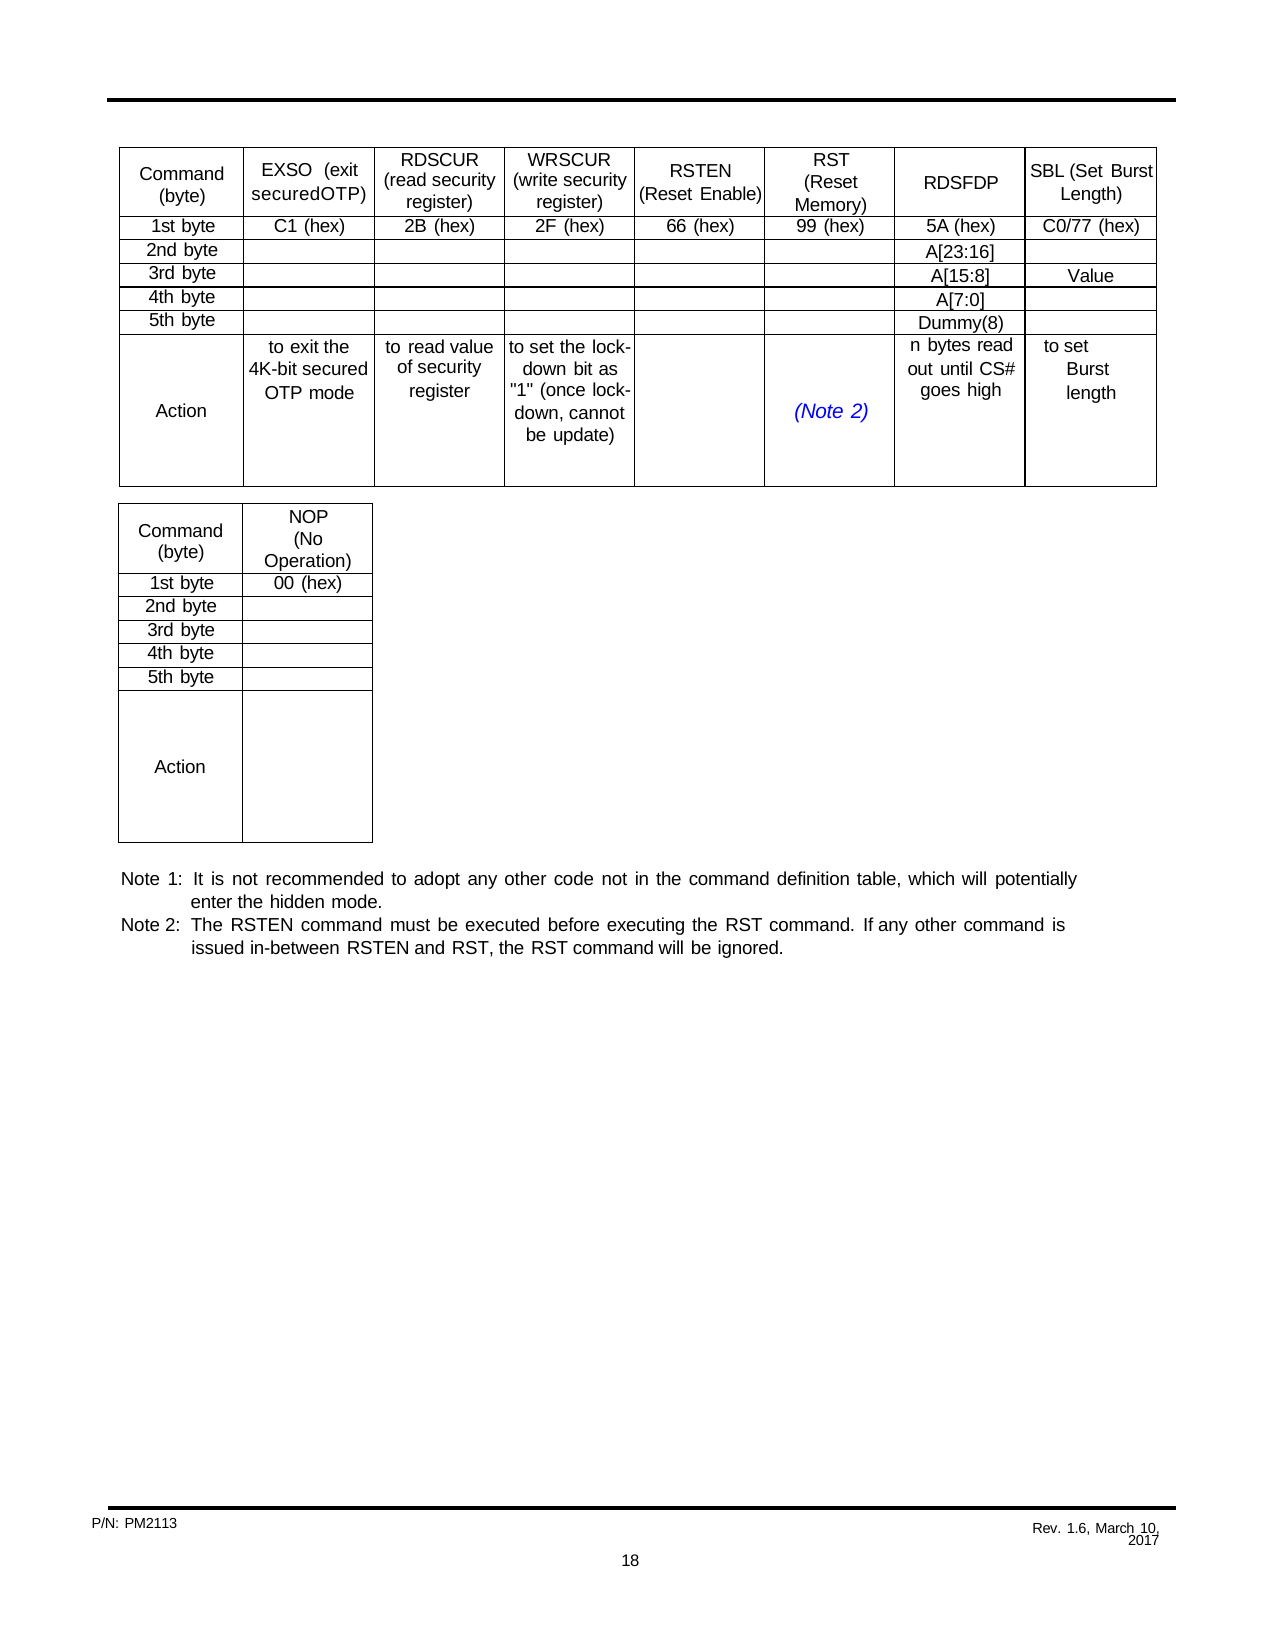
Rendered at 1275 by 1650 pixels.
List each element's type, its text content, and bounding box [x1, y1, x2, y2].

table_cell A[15:8] [895, 264, 1024, 286]
table_cell [765, 240, 894, 263]
table_cell [375, 288, 504, 310]
text Rev. 1.6, March 10, 2017 [998, 1523, 1159, 1548]
text Note 1: It is not recommended to adopt any other code not in the command definition table, which will potentially enter the hidden mode. [121, 868, 1123, 912]
table_cell [505, 288, 634, 310]
table_cell [635, 264, 764, 286]
table_cell [244, 311, 374, 333]
table_cell [375, 264, 504, 286]
table_cell 00 (hex) [243, 574, 372, 596]
table_cell 3rd byte [119, 621, 242, 643]
table_cell [375, 240, 504, 263]
table_cell [243, 691, 372, 842]
table_cell 1st byte [119, 574, 242, 596]
table_cell [505, 240, 634, 263]
text Note 2: The RSTEN command must be executed before executing the RST command. If any other command is issued in-between RSTEN and RST, the RST command will be ignored. [121, 914, 1123, 958]
table_cell A[7:0] [895, 288, 1024, 310]
table_cell [505, 264, 634, 286]
table_cell [1026, 288, 1156, 310]
table_cell [635, 311, 764, 333]
table_cell 2F (hex) [505, 217, 634, 239]
table_cell [244, 240, 374, 263]
table_cell 2nd byte [119, 597, 242, 619]
table_cell Action [120, 335, 243, 486]
table_cell [635, 335, 764, 486]
table_cell C1 (hex) [244, 217, 374, 239]
table_cell [765, 264, 894, 286]
table_cell [1026, 240, 1156, 263]
table_header RDSCUR (read security register) [375, 148, 504, 216]
table_cell [244, 264, 374, 286]
table_cell to set the lock- down bit as "1" (once lock- down, cannot be update) [505, 335, 634, 486]
table_cell 5A (hex) [895, 217, 1024, 239]
table_header RST (Reset Memory) [765, 148, 894, 216]
table_cell [1026, 311, 1156, 333]
table_cell 4th byte [119, 644, 242, 667]
table_cell n bytes read out until CS# goes high [895, 335, 1024, 486]
table_cell [505, 311, 634, 333]
table_cell 66 (hex) [635, 217, 764, 239]
text P/N: PM2113 [91, 1518, 987, 1531]
table_header RSTEN (Reset Enable) [635, 148, 764, 216]
table_cell [243, 644, 372, 667]
table_header EXSO (exit securedOTP) [244, 148, 374, 216]
table_cell 2nd byte [120, 240, 243, 263]
table_cell Value [1026, 264, 1156, 286]
table_cell to read value of security register [375, 335, 504, 486]
table_cell 5th byte [119, 668, 242, 690]
table_cell [375, 311, 504, 333]
table_cell [243, 621, 372, 643]
table_cell [765, 311, 894, 333]
table_header Command (byte) [119, 504, 242, 572]
table_cell to exit the 4K-bit secured OTP mode [244, 335, 374, 486]
table_cell Dummy(8) [895, 311, 1024, 333]
table_cell [765, 288, 894, 310]
table_cell to set Burst length [1026, 335, 1156, 486]
table_cell 2B (hex) [375, 217, 504, 239]
table_header RDSFDP [895, 148, 1024, 216]
table_cell 5th byte [120, 311, 243, 333]
table_cell 99 (hex) [765, 217, 894, 239]
table_cell Action [119, 691, 242, 842]
table_cell 1st byte [120, 217, 243, 239]
table_cell A[23:16] [895, 240, 1024, 263]
table_cell [635, 288, 764, 310]
table_cell [243, 597, 372, 619]
table_header NOP (No Operation) [243, 504, 372, 572]
table_header SBL (Set Burst Length) [1026, 148, 1156, 216]
table_cell [635, 240, 764, 263]
table_cell [243, 668, 372, 690]
table_header WRSCUR (write security register) [505, 148, 634, 216]
table_cell (Note 2) [765, 335, 894, 486]
table_cell C0/77 (hex) [1026, 217, 1156, 239]
table_cell [244, 288, 374, 310]
table_cell 4th byte [120, 288, 243, 310]
table_header Command (byte) [120, 148, 243, 216]
table_cell 3rd byte [120, 264, 243, 286]
